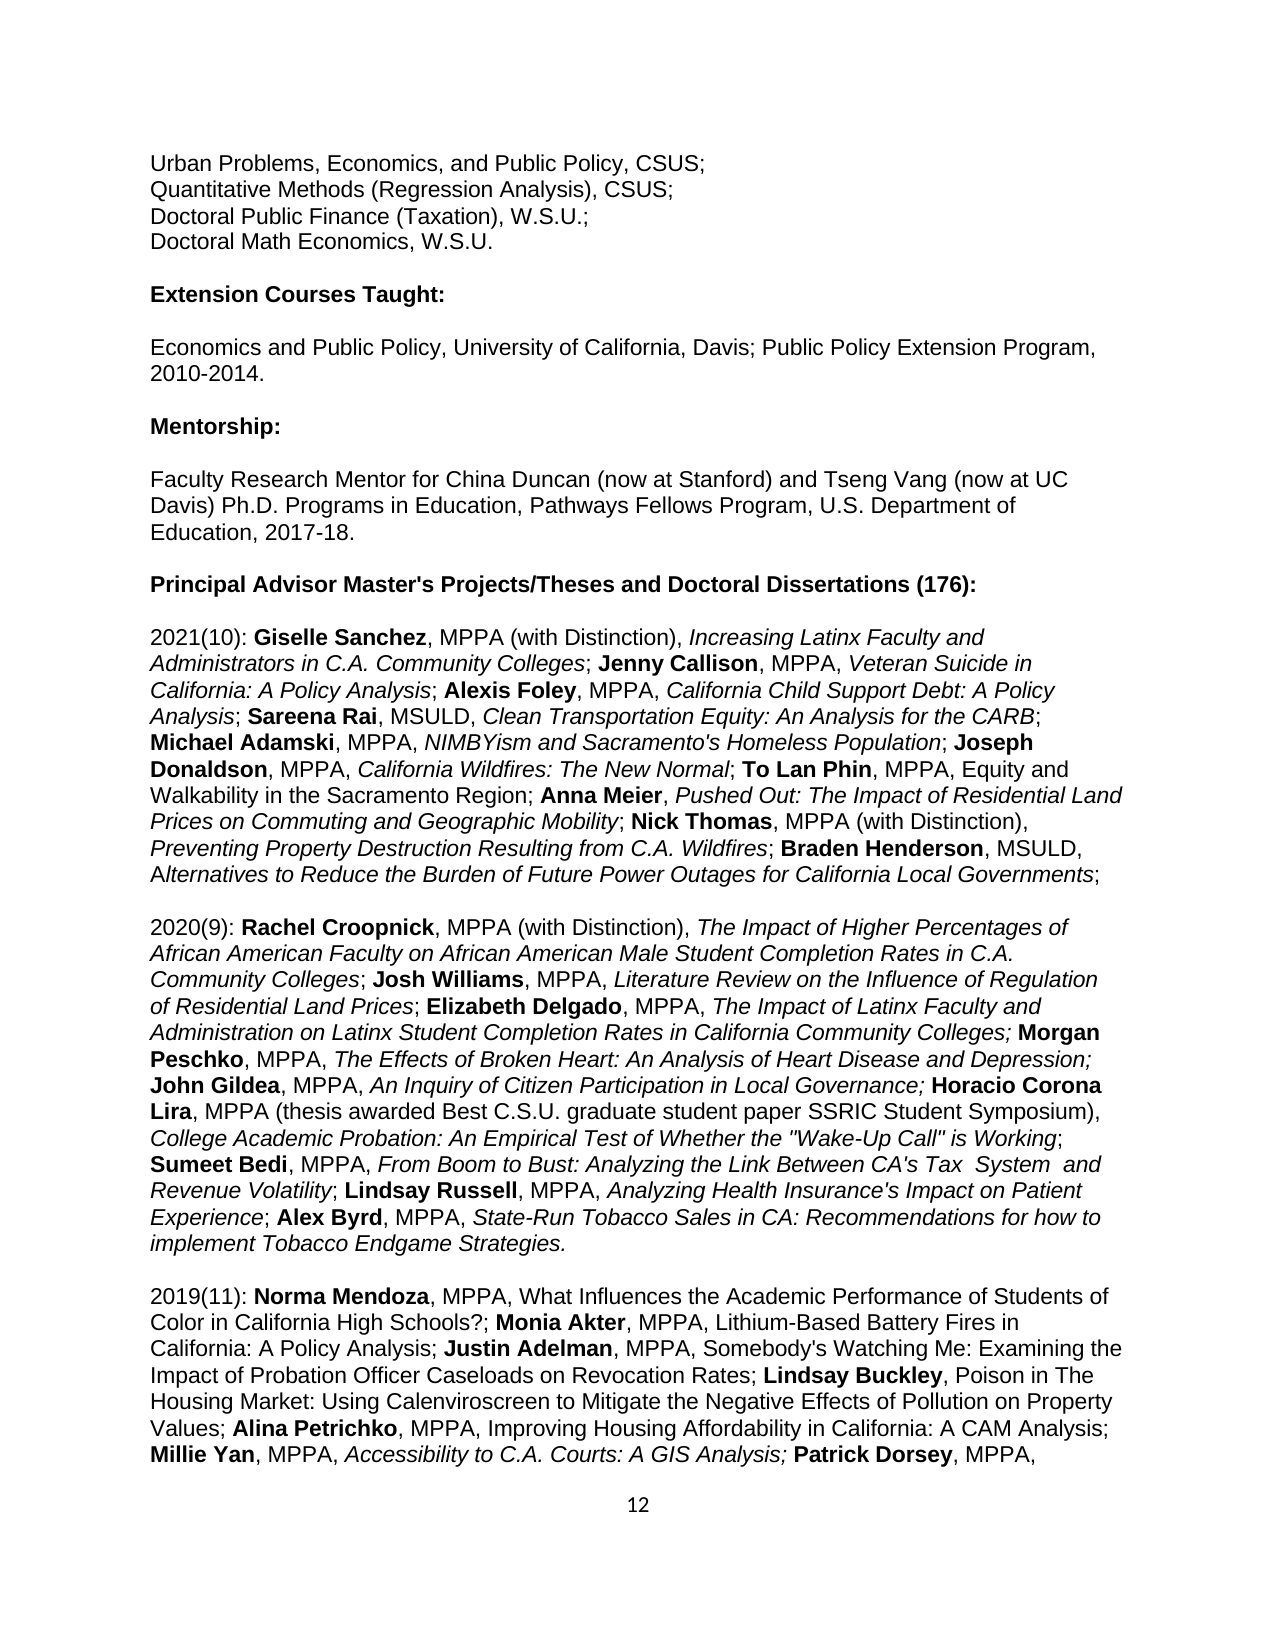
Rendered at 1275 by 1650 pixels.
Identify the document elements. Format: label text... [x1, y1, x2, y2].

text Mentorship: [150, 413, 1125, 439]
text Quantitative Methods (Regression Analysis), CSUS; [150, 176, 1125, 203]
subtitle 2020(9): Rachel Croopnick, MPPA (with Distinction), The Impact of Higher Percentages of African American Faculty on African American Male Student Completion Rates in C.A. Community Colleges; Josh Williams, MPPA, Literature Review on the Influence of Regulation of Residential Land Prices; Elizabeth Delgado, MPPA, The Impact of Latinx Faculty and Administration on Latinx Student Completion Rates in California Community Colleges; Morgan Peschko, MPPA, The Effects of Broken Heart: An Analysis of Heart Disease and Depression; John Gildea, MPPA, An Inquiry of Citizen Participation in Local Governance; Horacio Corona Lira, MPPA (thesis awarded Best C.S.U. graduate student paper SSRIC Student Symposium), College Academic Probation: An Empirical Test of Whether the "Wake-Up Call" is Working; Sumeet Bedi, MPPA, From Boom to Bust: Analyzing the Link Between CA's Tax System and Revenue Volatility; Lindsay Russell, MPPA, Analyzing Health Insurance's Impact on Patient Experience; Alex Byrd, MPPA, State-Run Tobacco Sales in CA: Recommendations for how to implement Tobacco Endgame Strategies. [150, 914, 1125, 1256]
subtitle Principal Advisor Master's Projects/Theses and Doctoral Dissertations (176): [150, 571, 1125, 597]
subtitle 2021(10): Giselle Sanchez, MPPA (with Distinction), Increasing Latinx Faculty and Administrators in C.A. Community Colleges; Jenny Callison, MPPA, Veteran Suicide in California: A Policy Analysis; Alexis Foley, MPPA, California Child Support Debt: A Policy Analysis; Sareena Rai, MSULD, Clean Transportation Equity: An Analysis for the CARB; Michael Adamski, MPPA, NIMBYism and Sacramento's Homeless Population; Joseph Donaldson, MPPA, California Wildfires: The New Normal; To Lan Phin, MPPA, Equity and Walkability in the Sacramento Region; Anna Meier, Pushed Out: The Impact of Residential Land Prices on Commuting and Geographic Mobility; Nick Thomas, MPPA (with Distinction), Preventing Property Destruction Resulting from C.A. Wildfires; Braden Henderson, MSULD, Alternatives to Reduce the Burden of Future Power Outages for California Local Governments; [150, 624, 1125, 887]
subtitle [150, 1283, 1125, 1467]
text Faculty Research Mentor for China Duncan (now at Stanford) and Tseng Vang (now at UC Davis) Ph.D. Programs in Education, Pathways Fellows Program, U.S. Department of Education, 2017-18. [150, 466, 1125, 545]
text Economics and Public Policy, University of California, Davis; Public Policy Extension Program, 2010-2014. [150, 334, 1125, 387]
text Doctoral Math Economics, W.S.U. [150, 229, 1125, 255]
text Urban Problems, Economics, and Public Policy, CSUS; [150, 150, 1125, 176]
text Doctoral Public Finance (Taxation), W.S.U.; [150, 203, 1125, 229]
subtitle Extension Courses Taught: [150, 281, 1125, 308]
